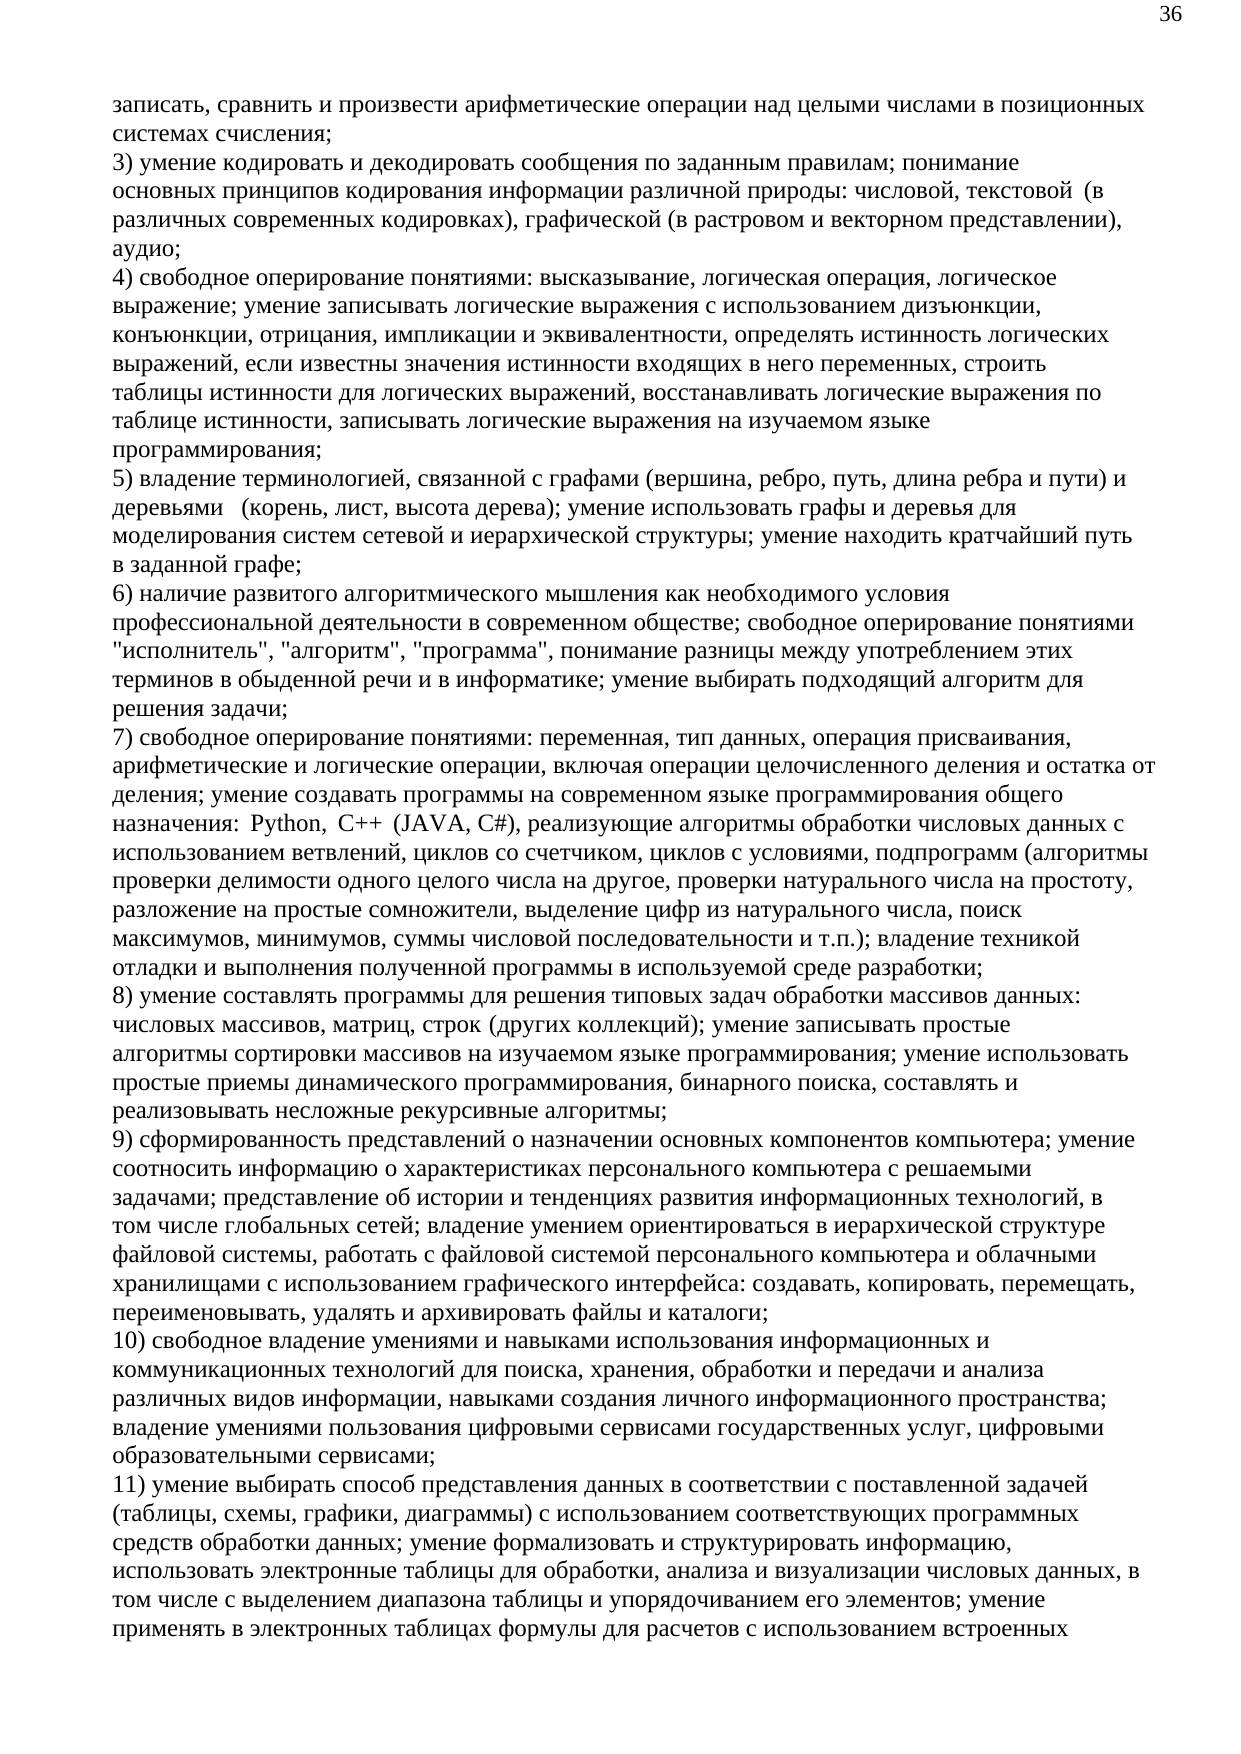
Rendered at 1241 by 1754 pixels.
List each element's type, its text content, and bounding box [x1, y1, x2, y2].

text записать, сравнить и произвести арифметические операции над целыми числами в позиционных системах счисления; [112, 89, 1163, 147]
list свободное оперирование понятиями: высказывание, логическая операция, логическое выражение; умение записывать логические выражения с использованием дизъюнкции, конъюнкции, отрицания, импликации и эквивалентности, определять истинность логических выражений, если известны значения истинности входящих в него переменных, строить таблицы истинности для логических выражений, восстанавливать логические выражения по таблице истинности, записывать логические выражения на изучаемом языке программирования; [112, 262, 1141, 463]
list сформированность представлений о назначении основных компонентов компьютера; умение соотносить информацию о характеристиках персонального компьютера с решаемыми задачами; представление об истории и тенденциях развития информационных технологий, в том числе глобальных сетей; владение умением ориентироваться в иерархической структуре файловой системы, работать с файловой системой персонального компьютера и облачными хранилищами с использованием графического интерфейса: создавать, копировать, перемещать, переименовывать, удалять и архивировать файлы и каталоги; [112, 1124, 1141, 1326]
list свободное владение умениями и навыками использования информационных и коммуникационных технологий для поиска, хранения, обработки и передачи и анализа различных видов информации, навыками создания личного информационного пространства; владение умениями пользования цифровыми сервисами государственных услуг, цифровыми образовательными сервисами; [112, 1326, 1163, 1469]
list умение кодировать и декодировать сообщения по заданным правилам; понимание основных принципов кодирования информации различной природы: числовой, текстовой (в различных современных кодировках), графической (в растровом и векторном представлении), аудио; [112, 147, 1127, 262]
list свободное оперирование понятиями: переменная, тип данных, операция присваивания, арифметические и логические операции, включая операции целочисленного деления и остатка от деления; умение создавать программы на современном языке программирования общего назначения: Python, C++ (JAVA, С#), реализующие алгоритмы обработки числовых данных с использованием ветвлений, циклов со счетчиком, циклов с условиями, подпрограмм (алгоритмы проверки делимости одного целого числа на другое, проверки натурального числа на простоту, разложение на простые сомножители, выделение цифр из натурального числа, поиск максимумов, минимумов, суммы числовой последовательности и т.п.); владение техникой отладки и выполнения полученной программы в используемой среде разработки; [112, 722, 1165, 981]
list умение составлять программы для решения типовых задач обработки массивов данных: числовых массивов, матриц, строк (других коллекций); умение записывать простые алгоритмы сортировки массивов на изучаемом языке программирования; умение использовать простые приемы динамического программирования, бинарного поиска, составлять и реализовывать несложные рекурсивные алгоритмы; [112, 981, 1131, 1124]
list владение терминологией, связанной с графами (вершина, ребро, путь, длина ребра и пути) и деревьями (корень, лист, высота дерева); умение использовать графы и деревья для моделирования систем сетевой и иерархической структуры; умение находить кратчайший путь в заданной графе; [112, 463, 1148, 578]
list наличие развитого алгоритмического мышления как необходимого условия профессиональной деятельности в современном обществе; свободное оперирование понятиями "исполнитель", "алгоритм", "программа", понимание разницы между употреблением этих терминов в обыденной речи и в информатике; умение выбирать подходящий алгоритм для решения задачи; [112, 578, 1155, 722]
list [112, 1469, 1156, 1642]
